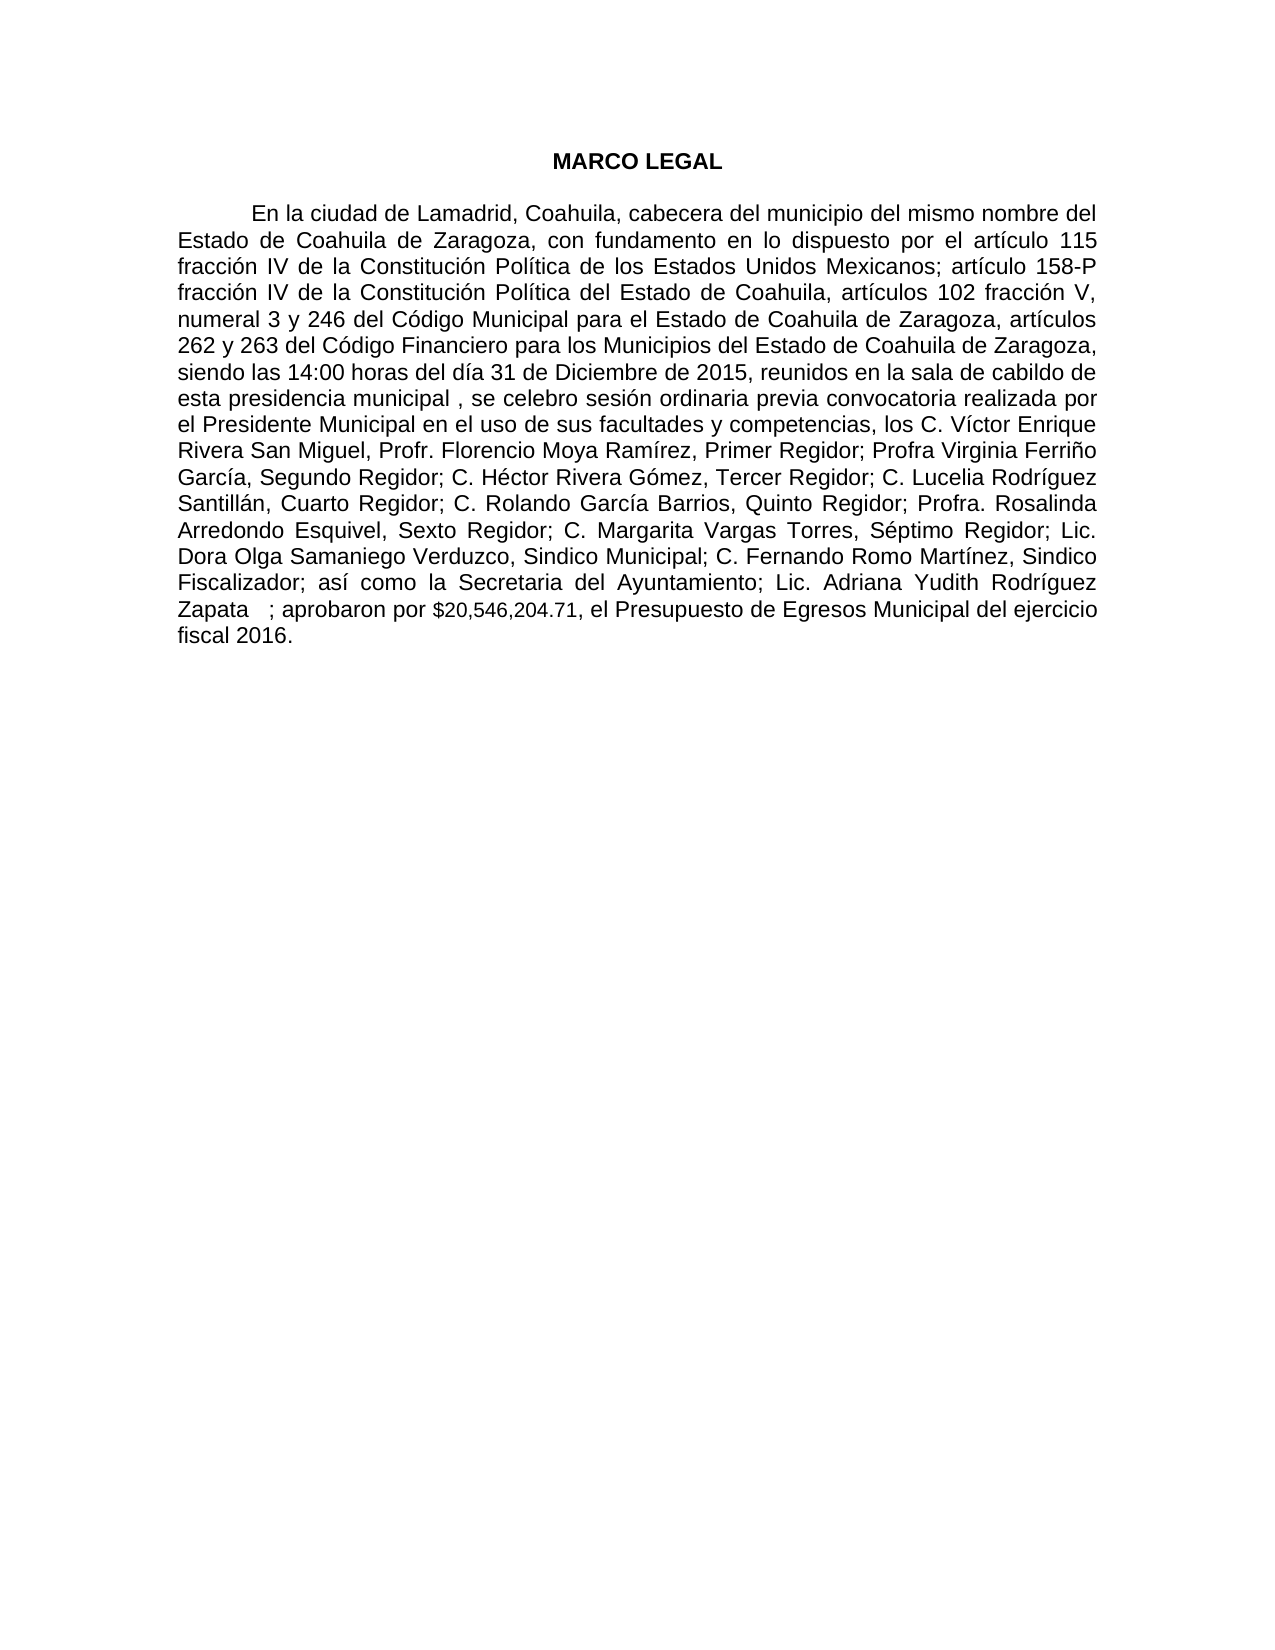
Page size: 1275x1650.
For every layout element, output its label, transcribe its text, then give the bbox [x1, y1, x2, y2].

text MARCO LEGAL [177, 148, 1098, 174]
text En la ciudad de Lamadrid, Coahuila, cabecera del municipio del mismo nombre del Estado de Coahuila de Zaragoza, con fundamento en lo dispuesto por el artículo 115 fracción IV de la Constitución Política de los Estados Unidos Mexicanos; artículo 158-P fracción IV de la Constitución Política del Estado de Coahuila, artículos 102 fracción V, numeral 3 y 246 del Código Municipal para el Estado de Coahuila de Zaragoza, artículos 262 y 263 del Código Financiero para los Municipios del Estado de Coahuila de Zaragoza, siendo las 14:00 horas del día 31 de Diciembre de 2015, reunidos en la sala de cabildo de esta presidencia municipal , se celebro sesión ordinaria previa convocatoria realizada por el Presidente Municipal en el uso de sus facultades y competencias, los C. Víctor Enrique Rivera San Miguel, Profr. Florencio Moya Ramírez, Primer Regidor; Profra Virginia Ferriño García, Segundo Regidor; C. Héctor Rivera Gómez, Tercer Regidor; C. Lucelia Rodríguez Santillán, Cuarto Regidor; C. Rolando García Barrios, Quinto Regidor; Profra. Rosalinda Arredondo Esquivel, Sexto Regidor; C. Margarita Vargas Torres, Séptimo Regidor; Lic. Dora Olga Samaniego Verduzco, Sindico Municipal; C. Fernando Romo Martínez, Sindico Fiscalizador; así como la Secretaria del Ayuntamiento; Lic. Adriana Yudith Rodríguez Zapata ; aprobaron por $20,546,204.71, el Presupuesto de Egresos Municipal del ejercicio fiscal 2016. [177, 200, 1098, 648]
